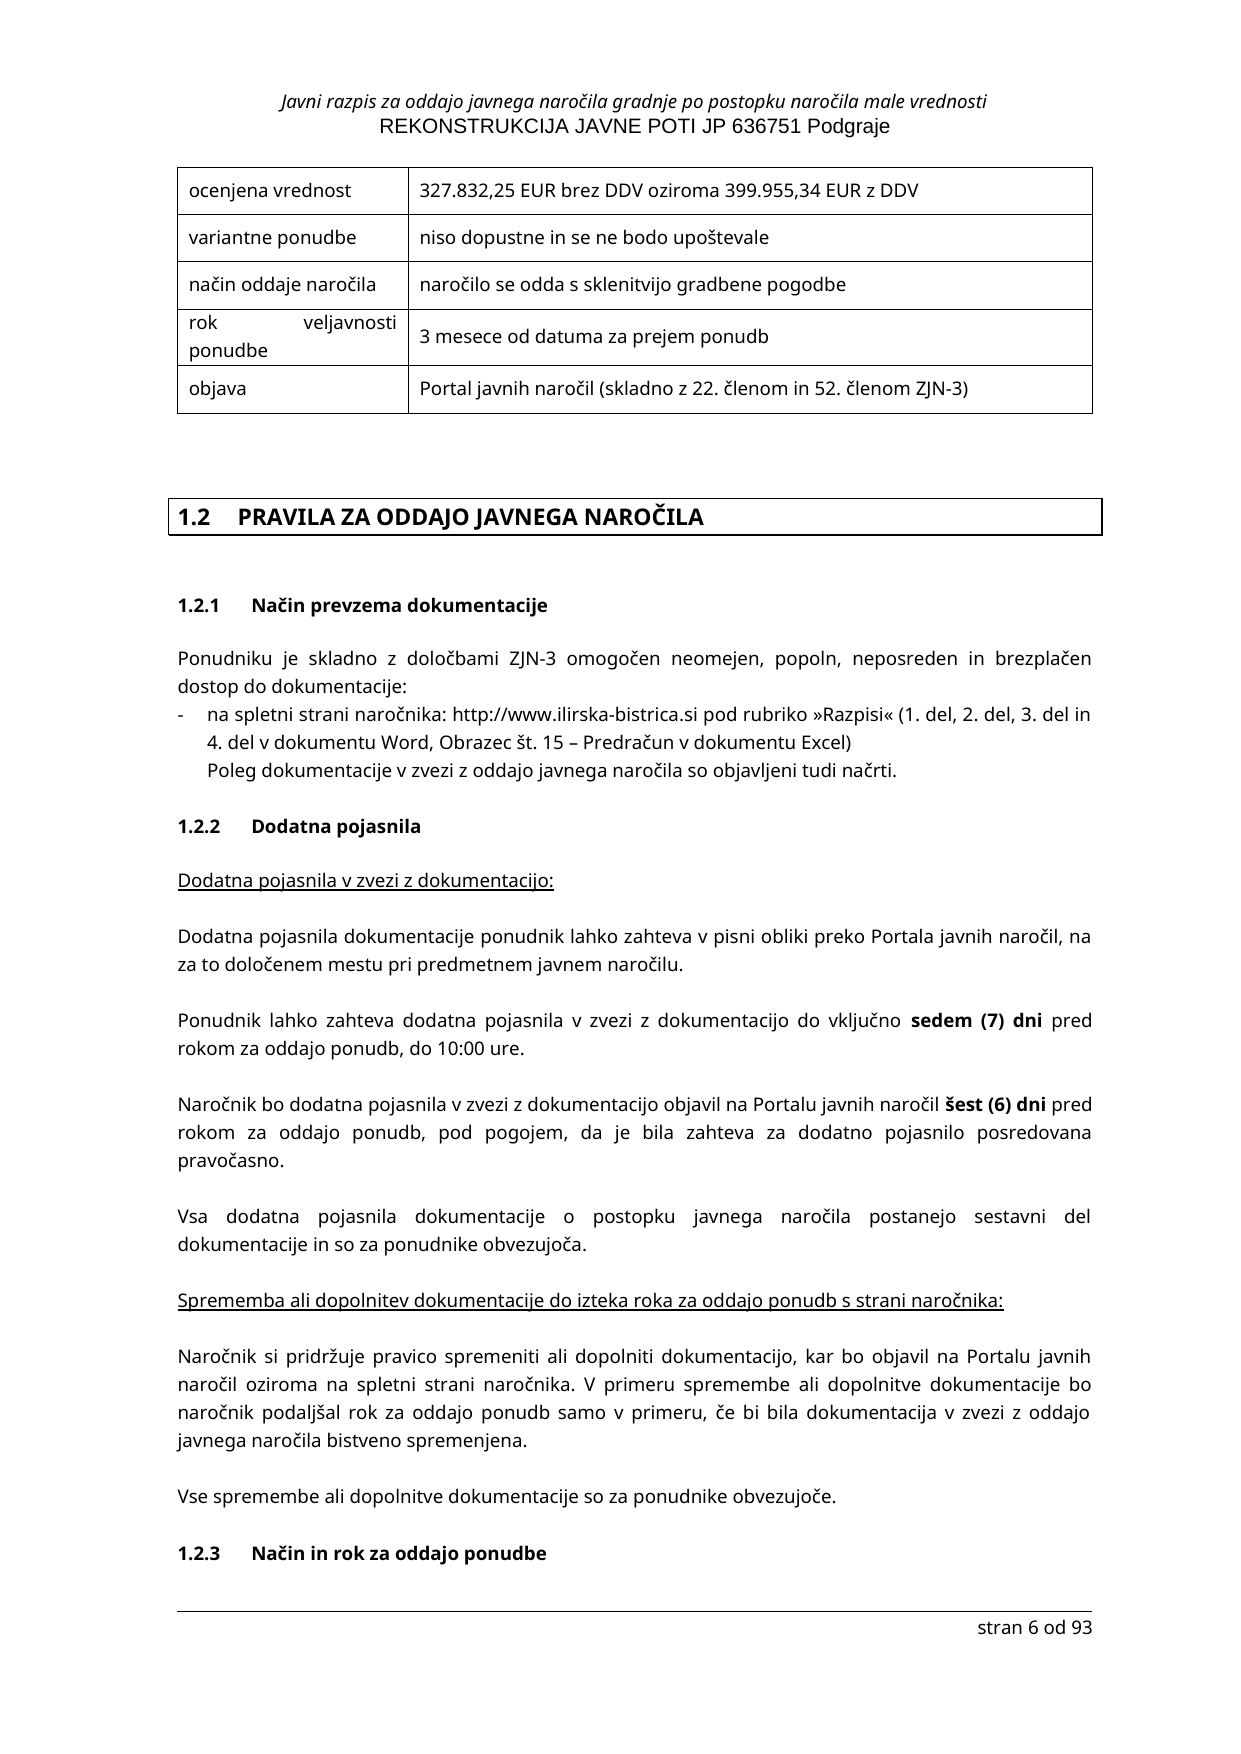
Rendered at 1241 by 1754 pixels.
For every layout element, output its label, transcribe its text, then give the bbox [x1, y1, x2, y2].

text Ponudnik lahko zahteva dodatna pojasnila v zvezi z dokumentacijo do vključno sedem (7) dni pred rokom za oddajo ponudb, do 10:00 ure. [177, 1007, 1092, 1061]
text Dodatna pojasnila dokumentacije ponudnik lahko zahteva v pisni obliki preko Portala javnih naročil, na za to določenem mestu pri predmetnem javnem naročilu. [177, 923, 1092, 977]
subtitle PRAVILA ZA ODDAJO JAVNEGA NAROČILA [169, 499, 1101, 534]
table_cell naročilo se odda s sklenitvijo gradbene pogodbe [409, 262, 1092, 308]
subtitle Dodatna pojasnila [177, 814, 1092, 839]
table_cell 3 mesece od datuma za prejem ponudb [409, 310, 1092, 365]
table_cell ocenjena vrednost [178, 168, 408, 214]
table_cell Portal javnih naročil (skladno z 22. členom in 52. členom ZJN-3) [409, 366, 1092, 412]
table_cell niso dopustne in se ne bodo upoštevale [409, 215, 1092, 261]
text Dodatna pojasnila v zvezi z dokumentacijo: [177, 867, 1092, 893]
list na spletni strani naročnika: http://www.ilirska-bistrica.si pod rubriko »Razpisi« (1. del, 2. del, 3. del in 4. del v dokumentu Word, Obrazec št. 15 – Predračun v dokumentu Excel) [177, 702, 1092, 755]
subtitle Način in rok za oddajo ponudbe [177, 1540, 1092, 1565]
text Poleg dokumentacije v zvezi z oddajo javnega naročila so objavljeni tudi načrti. [207, 758, 1092, 783]
table_cell objava [178, 366, 408, 412]
text Naročnik bo dodatna pojasnila v zvezi z dokumentacijo objavil na Portalu javnih naročil šest (6) dni pred rokom za oddajo ponudb, pod pogojem, da je bila zahteva za dodatno pojasnilo posredovana pravočasno. [177, 1091, 1092, 1173]
text Vsa dodatna pojasnila dokumentacije o postopku javnega naročila postanejo sestavni del dokumentacije in so za ponudnike obvezujoča. [177, 1203, 1092, 1257]
table_cell variantne ponudbe [178, 215, 408, 261]
text Vse spremembe ali dopolnitve dokumentacije so za ponudnike obvezujoče. [177, 1484, 1092, 1509]
table_cell rok veljavnosti ponudbe [178, 310, 408, 365]
text Sprememba ali dopolnitev dokumentacije do izteka roka za oddajo ponudb s strani naročnika: [177, 1288, 1092, 1313]
table_cell 327.832,25 EUR brez DDV oziroma 399.955,34 EUR z DDV [409, 168, 1092, 214]
subtitle Način prevzema dokumentacije [177, 592, 1092, 618]
text Naročnik si pridržuje pravico spremeniti ali dopolniti dokumentacijo, kar bo objavil na Portalu javnih naročil oziroma na spletni strani naročnika. V primeru spremembe ali dopolnitve dokumentacije bo naročnik podaljšal rok za oddajo ponudb samo v primeru, če bi bila dokumentacija v zvezi z oddajo javnega naročila bistveno spremenjena. [177, 1344, 1092, 1453]
table_cell način oddaje naročila [178, 262, 408, 308]
text Ponudniku je skladno z določbami ZJN-3 omogočen neomejen, popoln, neposreden in brezplačen dostop do dokumentacije: [177, 646, 1092, 699]
